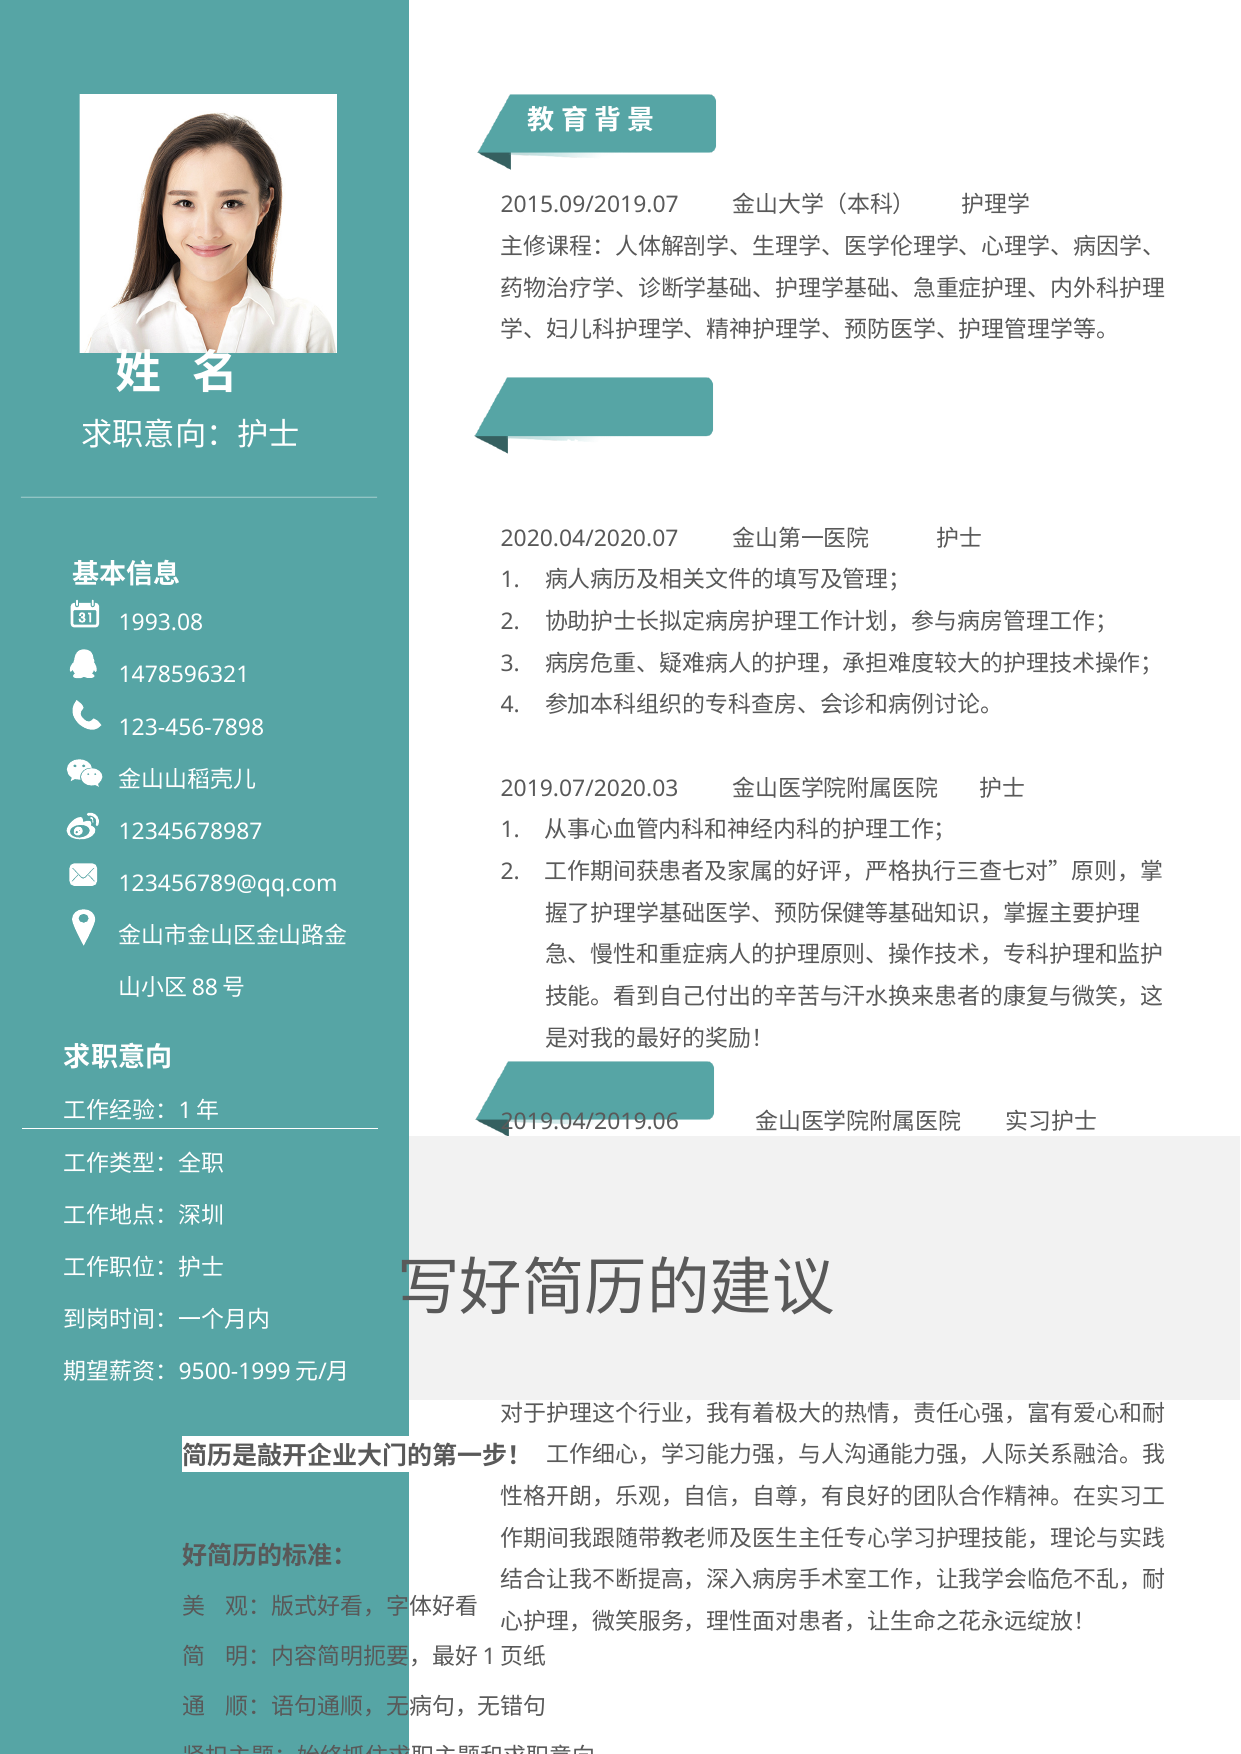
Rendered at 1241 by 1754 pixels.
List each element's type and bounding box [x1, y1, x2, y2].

picture [471, 360, 735, 476]
picture [79, 94, 337, 353]
picture [472, 1044, 736, 1136]
picture [474, 77, 738, 192]
